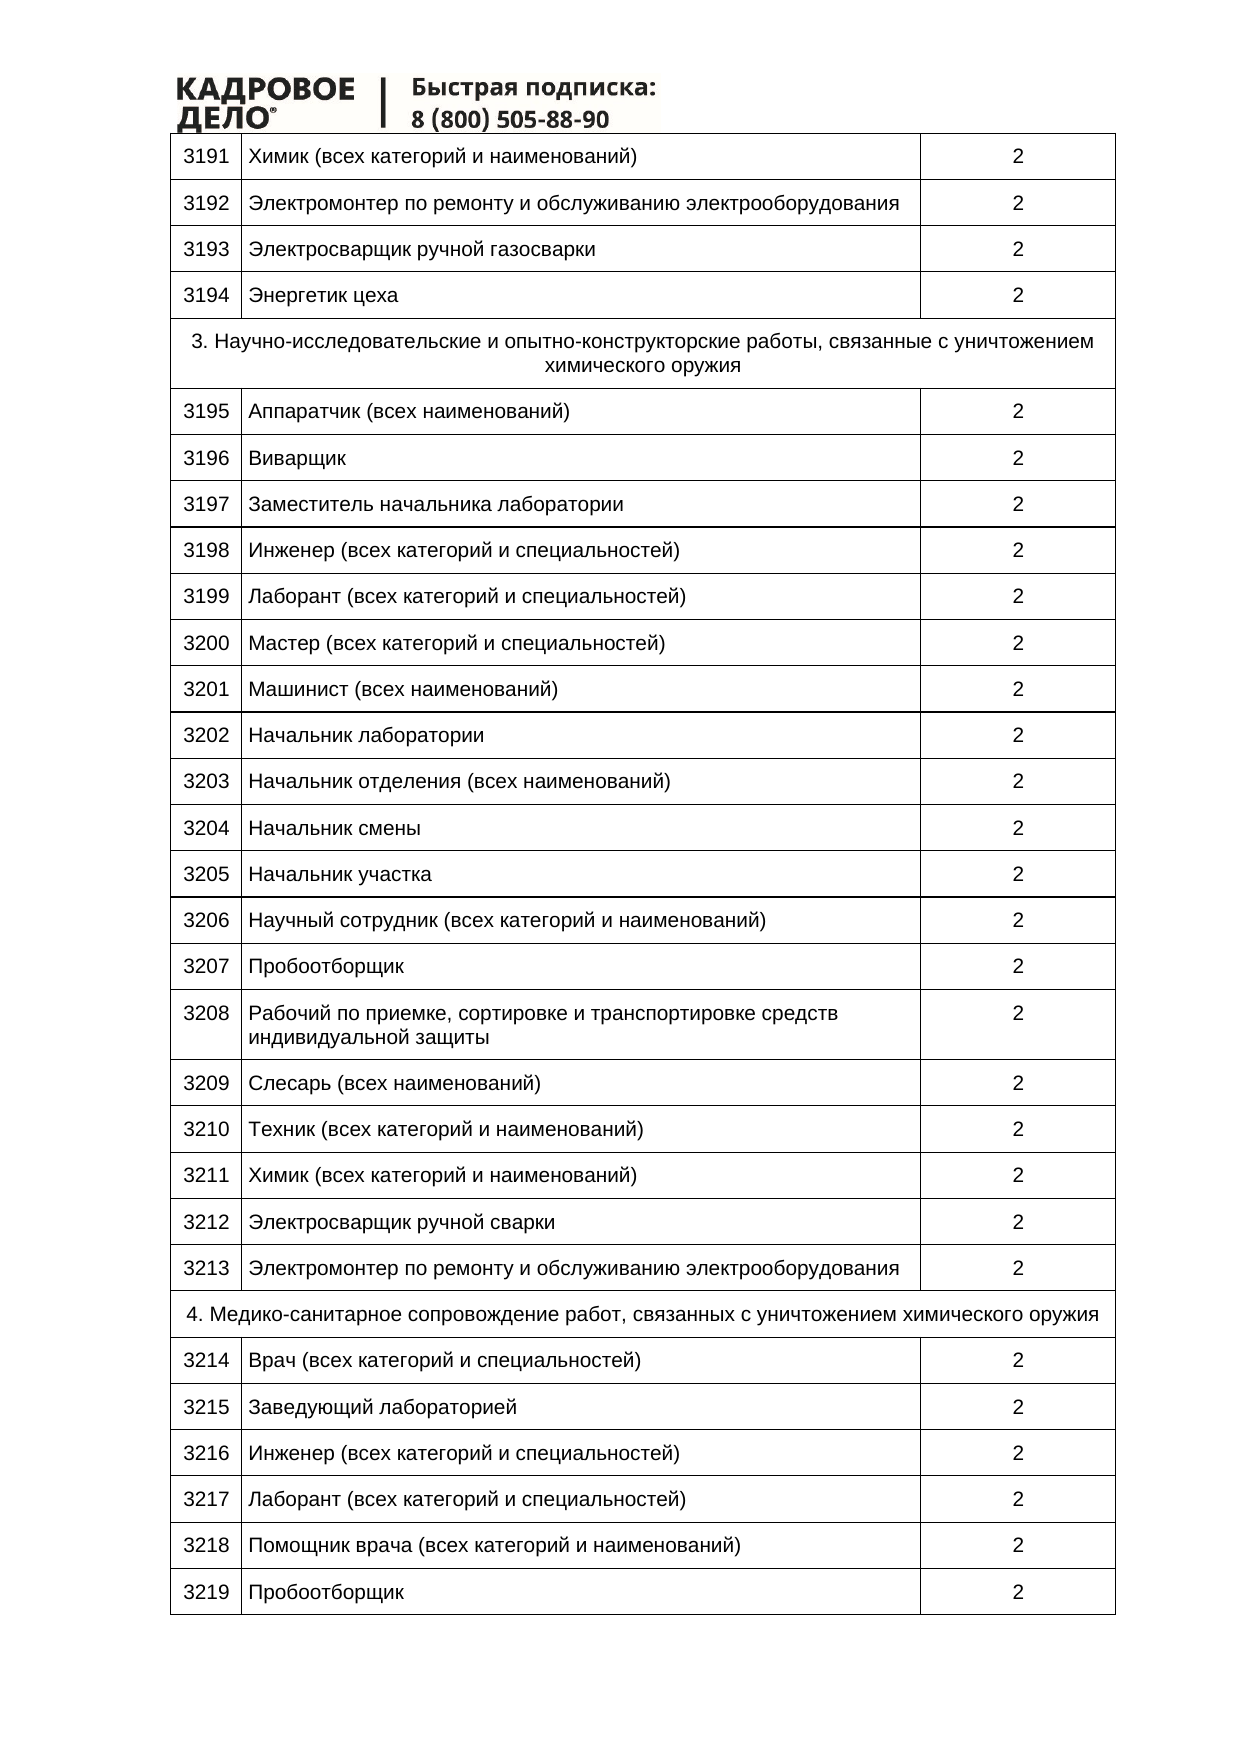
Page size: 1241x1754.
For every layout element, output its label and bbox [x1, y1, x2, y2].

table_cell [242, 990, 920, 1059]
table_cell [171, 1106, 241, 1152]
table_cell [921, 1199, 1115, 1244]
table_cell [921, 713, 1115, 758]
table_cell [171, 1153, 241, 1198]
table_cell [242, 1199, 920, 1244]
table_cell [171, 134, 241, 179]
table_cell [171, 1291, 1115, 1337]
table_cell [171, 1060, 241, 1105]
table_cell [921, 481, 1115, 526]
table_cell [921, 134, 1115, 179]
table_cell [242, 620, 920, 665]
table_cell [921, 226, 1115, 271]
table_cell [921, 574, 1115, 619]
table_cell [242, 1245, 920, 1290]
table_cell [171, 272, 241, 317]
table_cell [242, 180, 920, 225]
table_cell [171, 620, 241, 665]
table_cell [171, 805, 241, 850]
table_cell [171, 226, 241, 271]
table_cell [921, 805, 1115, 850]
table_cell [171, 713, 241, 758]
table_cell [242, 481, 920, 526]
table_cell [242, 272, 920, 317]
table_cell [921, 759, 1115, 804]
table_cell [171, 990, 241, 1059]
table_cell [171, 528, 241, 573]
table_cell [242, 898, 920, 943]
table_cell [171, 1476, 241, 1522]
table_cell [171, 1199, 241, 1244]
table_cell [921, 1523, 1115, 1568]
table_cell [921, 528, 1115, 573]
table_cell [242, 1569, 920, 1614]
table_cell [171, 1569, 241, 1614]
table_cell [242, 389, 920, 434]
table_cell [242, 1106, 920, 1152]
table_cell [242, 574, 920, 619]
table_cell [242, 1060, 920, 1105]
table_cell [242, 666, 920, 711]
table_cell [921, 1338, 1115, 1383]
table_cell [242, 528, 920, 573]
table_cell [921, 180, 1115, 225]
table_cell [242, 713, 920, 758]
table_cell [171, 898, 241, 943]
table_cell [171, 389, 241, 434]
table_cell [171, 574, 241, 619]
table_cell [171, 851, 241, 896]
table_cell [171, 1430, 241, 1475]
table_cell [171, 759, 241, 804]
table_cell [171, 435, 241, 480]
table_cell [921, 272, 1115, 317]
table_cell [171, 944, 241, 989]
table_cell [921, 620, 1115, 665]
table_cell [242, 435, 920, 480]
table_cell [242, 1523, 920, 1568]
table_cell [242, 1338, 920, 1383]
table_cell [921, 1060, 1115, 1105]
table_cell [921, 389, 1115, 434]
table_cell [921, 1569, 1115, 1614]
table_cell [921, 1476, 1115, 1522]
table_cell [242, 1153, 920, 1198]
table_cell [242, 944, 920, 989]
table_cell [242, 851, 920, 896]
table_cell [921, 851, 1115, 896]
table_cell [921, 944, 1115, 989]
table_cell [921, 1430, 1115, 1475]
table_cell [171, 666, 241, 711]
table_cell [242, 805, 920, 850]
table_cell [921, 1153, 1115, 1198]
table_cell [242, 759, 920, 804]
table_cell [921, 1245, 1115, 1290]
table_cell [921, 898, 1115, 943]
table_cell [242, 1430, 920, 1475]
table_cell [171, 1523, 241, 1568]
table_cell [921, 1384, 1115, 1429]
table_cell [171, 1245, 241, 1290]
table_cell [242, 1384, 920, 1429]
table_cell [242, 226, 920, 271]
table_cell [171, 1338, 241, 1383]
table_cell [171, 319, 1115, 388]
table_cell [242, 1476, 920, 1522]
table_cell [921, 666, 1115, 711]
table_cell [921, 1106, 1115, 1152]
picture [177, 73, 661, 133]
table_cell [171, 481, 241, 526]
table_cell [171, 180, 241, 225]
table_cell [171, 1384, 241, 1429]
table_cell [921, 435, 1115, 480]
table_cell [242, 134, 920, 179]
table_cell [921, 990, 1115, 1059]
